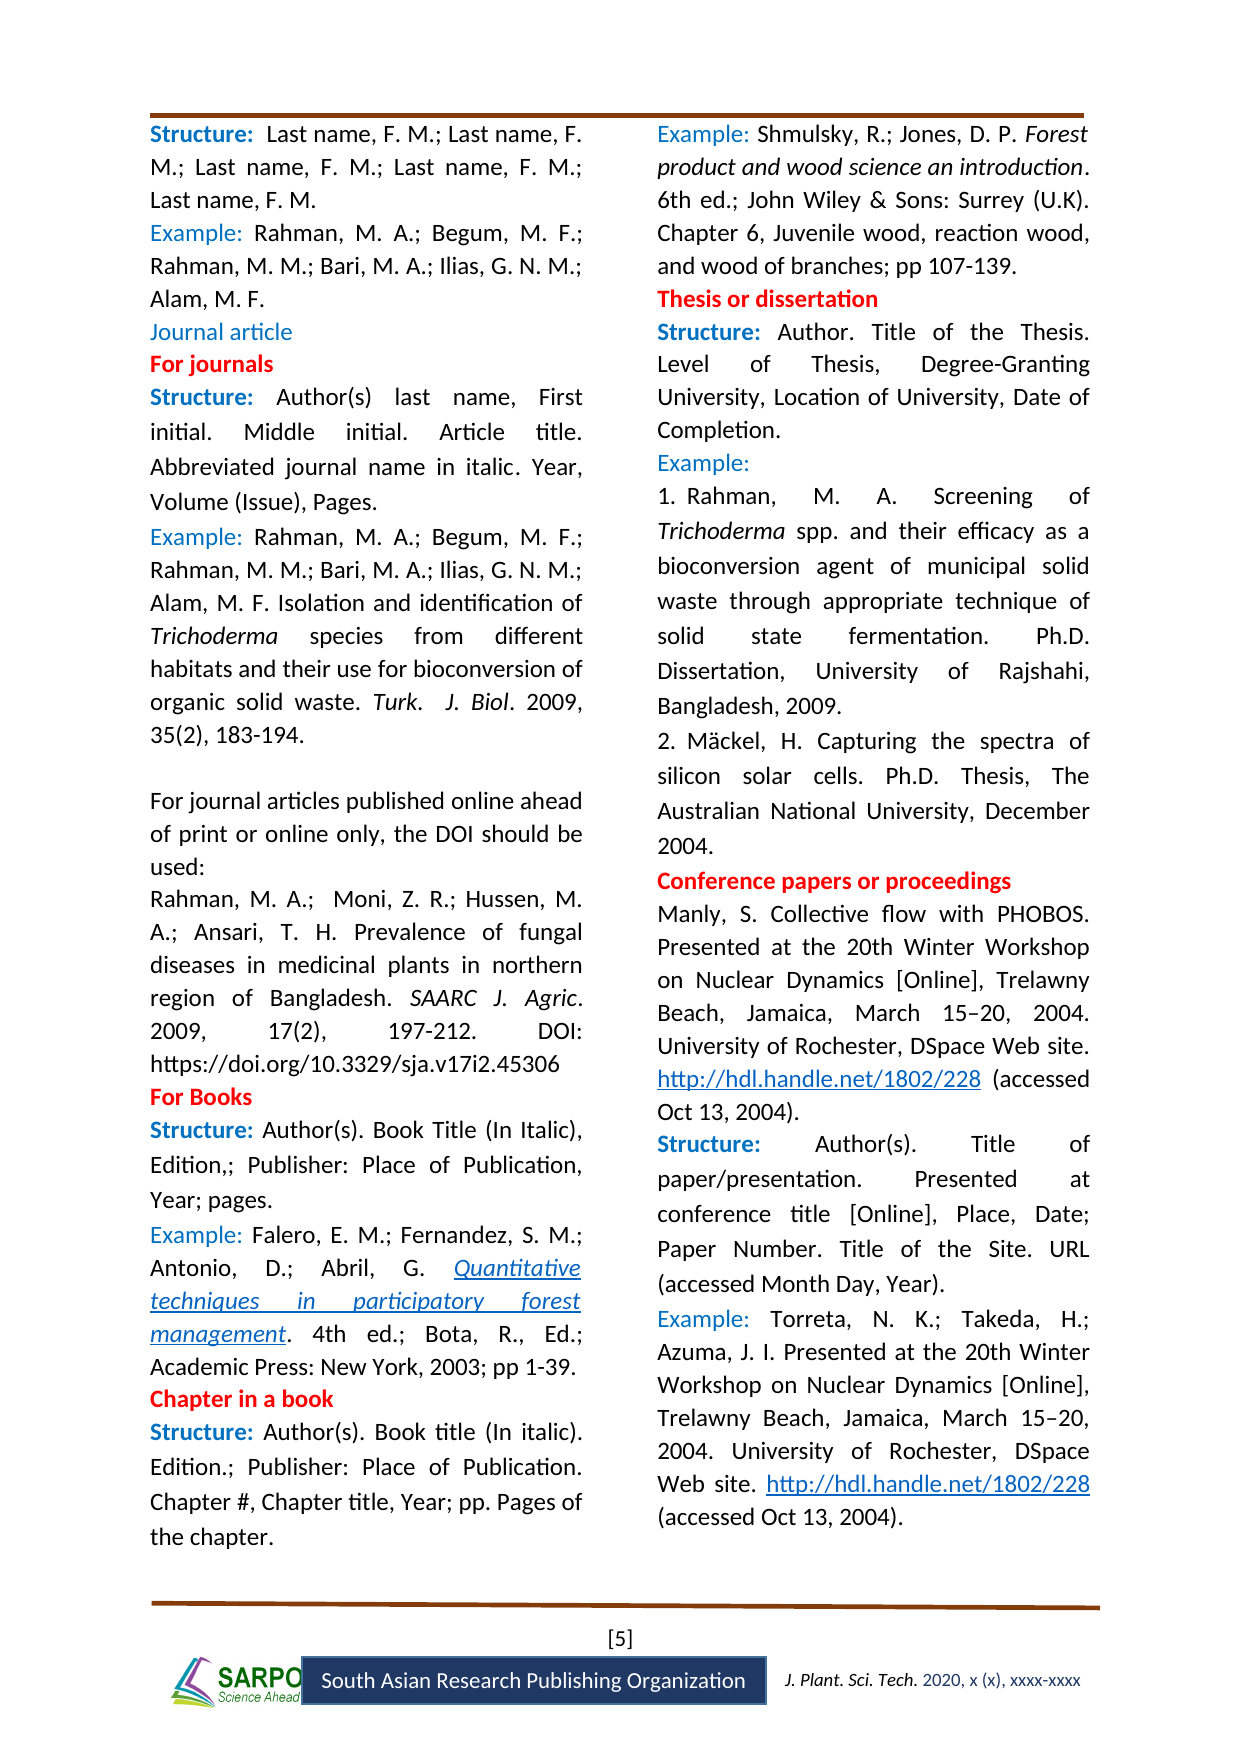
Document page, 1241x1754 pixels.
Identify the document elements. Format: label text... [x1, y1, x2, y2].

list Mäckel, H. Capturing the spectra of silicon solar cells. Ph.D. Thesis, The Australian National University, December 2004. [657, 725, 1090, 861]
text Example: Torreta, N. K.; Takeda, H.; Azuma, J. I. Presented at the 20th Winter Workshop on Nuclear Dynamics [Online], Trelawny Beach, Jamaica, March 15–20, 2004. University of Rochester, DSpace Web site. http://hdl.handle.net/1802/228 (accessed Oct 13, 2004). [657, 1303, 1090, 1532]
text Example: Shmulsky, R.; Jones, D. P. Forest product and wood science an introduction. 6th ed.; John Wiley & Sons: Surrey (U.K). Chapter 6, Juvenile wood, reaction wood, and wood of branches; pp 107-139. [657, 214, 1090, 280]
text Rahman, M. A.; Moni, Z. R.; Hussen, M. A.; Ansari, T. H. Prevalence of fungal diseases in medicinal plants in northern region of Bangladesh. SAARC J. Agric. 2009, 17(2), 197-212. DOI: https://doi.org/10.3329/sja.v17i2.45306 [150, 883, 583, 1079]
text Structure: Last name, F. M.; Last name, F. M.; Last name, F. M.; Last name, F. M.; Last name, F. M. [150, 118, 583, 214]
text Thesis or dissertation [657, 283, 1090, 313]
text For Books [150, 1081, 583, 1112]
text Structure: Author(s). Book title (In italic). Edition.; Publisher: Place of Publication. Chapter #, Chapter title, Year; pp. Pages of the chapter. [150, 1416, 583, 1552]
text For journal articles published online ahead of print or online only, the DOI should be used: [150, 785, 583, 881]
text Example: [657, 447, 1090, 478]
picture [170, 1651, 304, 1714]
text Manly, S. Collective flow with PHOBOS. Presented at the 20th Winter Workshop on Nuclear Dynamics [Online], Trelawny Beach, Jamaica, March 15–20, 2004. University of Rochester, DSpace Web site. http://hdl.handle.net/1802/228 (accessed Oct 13, 2004). [657, 898, 1090, 1126]
text Example: Rahman, M. A.; Begum, M. F.; Rahman, M. M.; Bari, M. A.; Ilias, G. N. M.; Alam, M. F. [150, 217, 583, 313]
text Structure: Author(s) last name, First initial. Middle initial. Article title. Abbreviated journal name in italic. Year, Volume (Issue), Pages. [150, 381, 583, 517]
text Example: Falero, E. M.; Fernandez, S. M.; Antonio, D.; Abril, G. Quantitative techniques in participatory forest management. 4th ed.; Bota, R., Ed.; Academic Press: New York, 2003; pp 1-39. [150, 1219, 583, 1381]
list Rahman, M. A. Screening of Trichoderma spp. and their efficacy as a bioconversion agent of municipal solid waste through appropriate technique of solid state fermentation. Ph.D. Dissertation, University of Rajshahi, Bangladesh, 2009. [657, 480, 1090, 721]
text Example: Rahman, M. A.; Begum, M. F.; Rahman, M. M.; Bari, M. A.; Ilias, G. N. M.; Alam, M. F. Isolation and identification of Trichoderma species from different habitats and their use for bioconversion of organic solid waste. Turk. J. Biol. 2009, 35(2), 183-194. [150, 521, 583, 749]
text Structure: Author. Title of the Thesis. Level of Thesis, Degree-Granting University, Location of University, Date of Completion. [657, 316, 1090, 445]
text Conference papers or proceedings [657, 865, 1090, 896]
text Journal article [150, 316, 583, 346]
text Structure: Author(s). Title of paper/presentation. Presented at conference title [Online], Place, Date; Paper Number. Title of the Site. URL (accessed Month Day, Year). [657, 1128, 1090, 1299]
text For journals [150, 348, 583, 379]
text Chapter in a book [150, 1383, 583, 1414]
text Example: Shmulsky, R.; Jones, D. P. Forest product and wood science an introduction. 6th ed.; John Wiley & Sons: Surrey (U.K). Chapter 6, Juvenile wood, reaction wood, and wood of branches; pp 107-139. [657, 118, 1090, 151]
text Structure: Author(s). Book Title (In Italic), Edition,; Publisher: Place of Publication, Year; pages. [150, 1114, 583, 1214]
